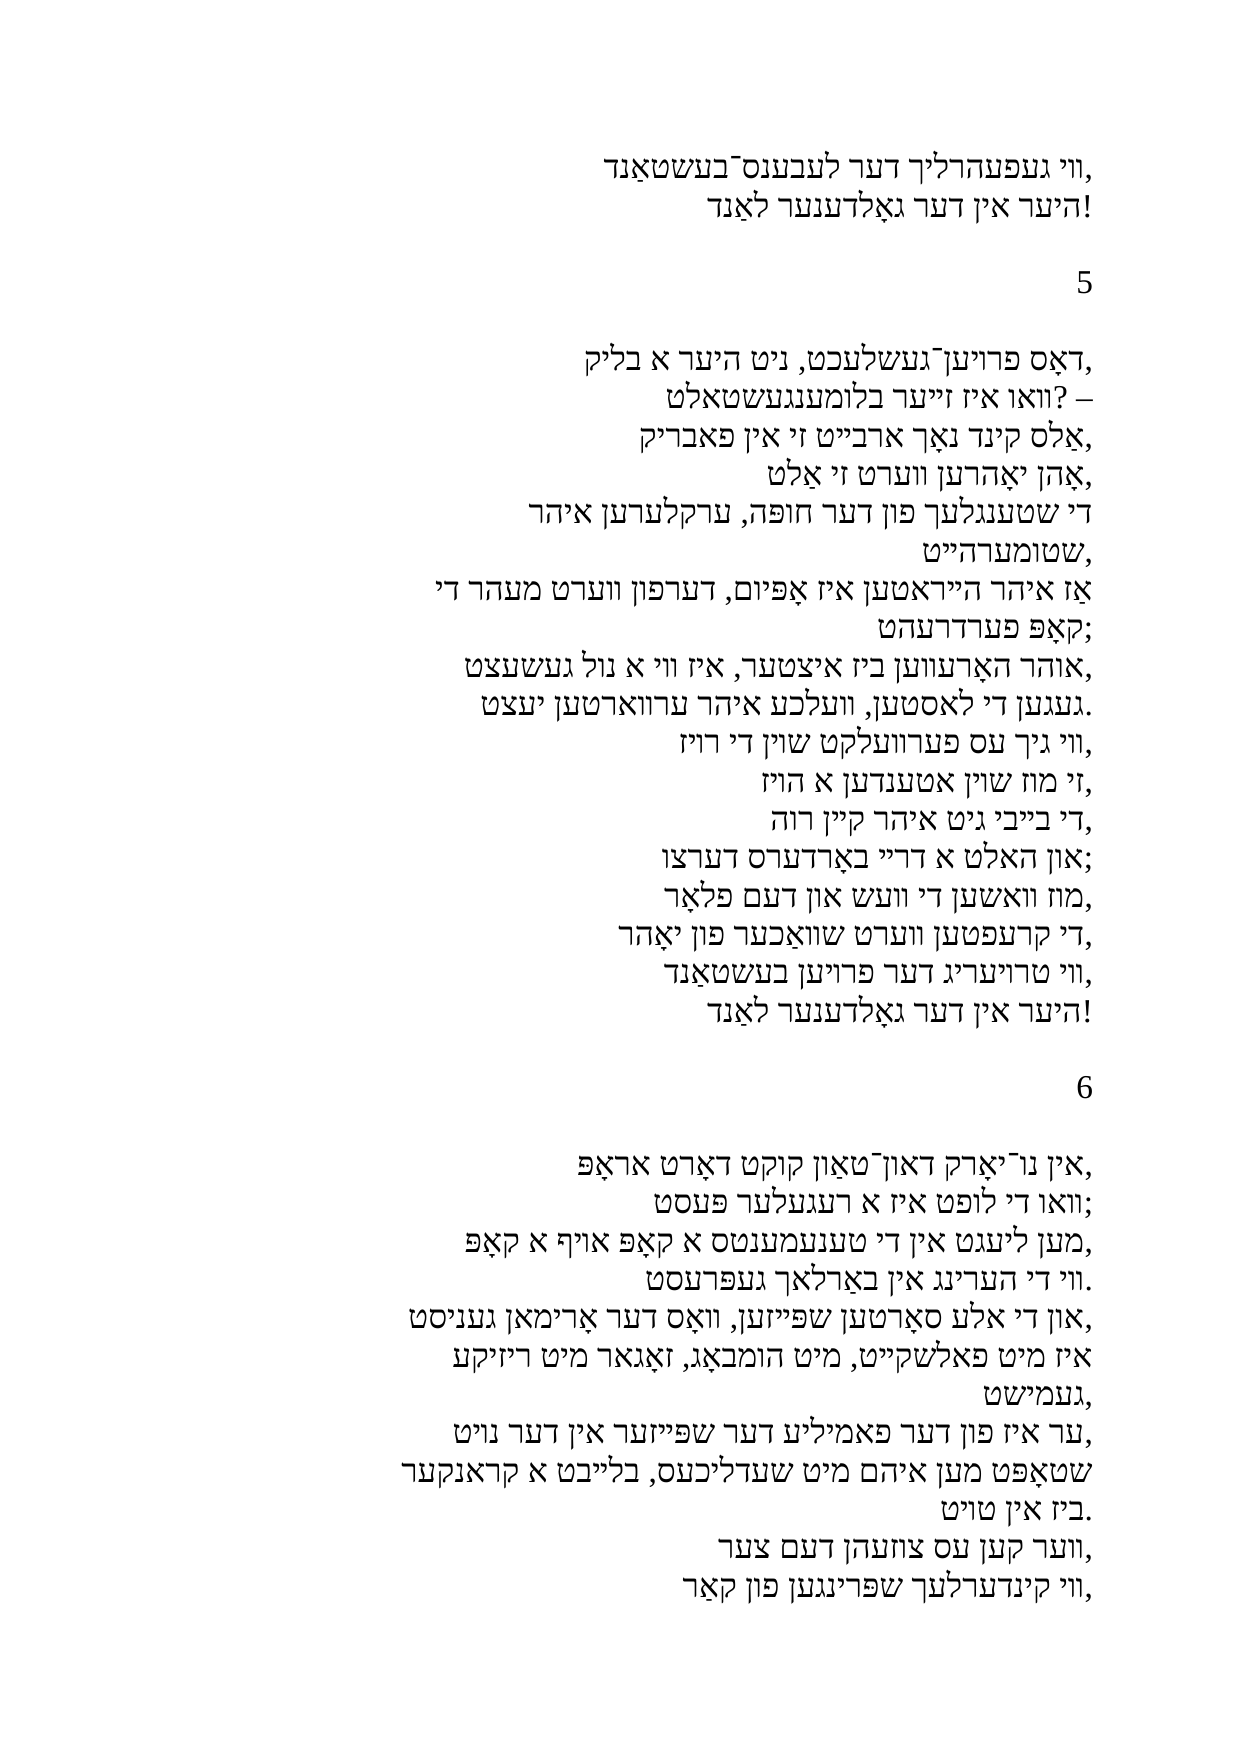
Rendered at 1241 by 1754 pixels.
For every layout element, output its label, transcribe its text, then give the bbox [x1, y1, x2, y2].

text אין נו־יאָרק דאון־טאַון קוקט דאָרט אראָפּ, [148, 1144, 1093, 1183]
text קאָפּ פערדרעהט; [148, 608, 1093, 646]
text מען ליעגט אין די טענעמענטס א קאָפּ אױף א קאָפּ, [148, 1221, 1093, 1259]
text 6 [148, 1068, 1093, 1106]
text ביז אין טױט. [148, 1489, 1093, 1528]
text ער איז פון דער פאמיליע דער שפּײזער אין דער נױט, [148, 1413, 1093, 1451]
text װי גיך עס פערװעלקט שױן די רױז, [148, 723, 1093, 761]
text װי טרױעריג דער פרױען בעשטאַנד, [148, 953, 1093, 991]
text װי קינדערלעך שפּרינגען פון קאַר, [148, 1566, 1093, 1604]
text די שטענגלעך פון דער חופּה, ערקלערען איהר [148, 493, 1093, 531]
text מוז װאשען די װעש און דעם פלאָר, [148, 876, 1093, 914]
text היער אין דער גאָלדענער לאַנד! [148, 186, 1093, 224]
text געגען די לאסטען, װעלכע איהר ערװארטען יעצט. [148, 684, 1093, 723]
text װי די הערינג אין באַרלאך געפּרעסט. [148, 1259, 1093, 1298]
text געמישט, [148, 1374, 1093, 1413]
text אוהר האָרעװען ביז איצטער, איז װי א נול געשעצט, [148, 646, 1093, 684]
text אַלס קינד נאָך ארבײט זי אין פאבריק, [148, 416, 1093, 454]
text די קרעפטען װערט שװאַכער פון יאָהר, [148, 914, 1093, 953]
text אָהן יאָהרען װערט זי אַלט, [148, 454, 1093, 493]
text און די אלע סאָרטען שפּײזען, װאָס דער אָרימאן געניסט, [148, 1298, 1093, 1336]
text שטאָפּט מען איהם מיט שעדליכעס, בלײבט א קראנקער [148, 1451, 1093, 1489]
text אַז איהר הײראטען איז אָפּיום, דערפון װערט מעהר די [148, 569, 1093, 608]
text איז מיט פאלשקײט, מיט הומבאָג, זאָגאר מיט ריזיקע [148, 1336, 1093, 1374]
text דאָס פרױען־געשלעכט, ניט היער א בליק, [148, 339, 1093, 378]
text װי געפעהרליך דער לעבענס־בעשטאַנד, [148, 148, 1093, 186]
text 5 [148, 263, 1093, 301]
text היער אין דער גאָלדענער לאַנד! [148, 991, 1093, 1029]
text און האלט א דרײ באָרדערס דערצו; [148, 838, 1093, 876]
text װאו איז זײער בלומענגעשטאלט? – [148, 378, 1093, 416]
text שטומערהײט, [148, 531, 1093, 569]
text זי מוז שױן אטענדען א הױז, [148, 761, 1093, 799]
text װאו די לופט איז א רעגעלער פּעסט; [148, 1183, 1093, 1221]
text די בײבי גיט איהר קײן רוה, [148, 799, 1093, 838]
text װער קען עס צוזעהן דעם צער, [148, 1528, 1093, 1566]
